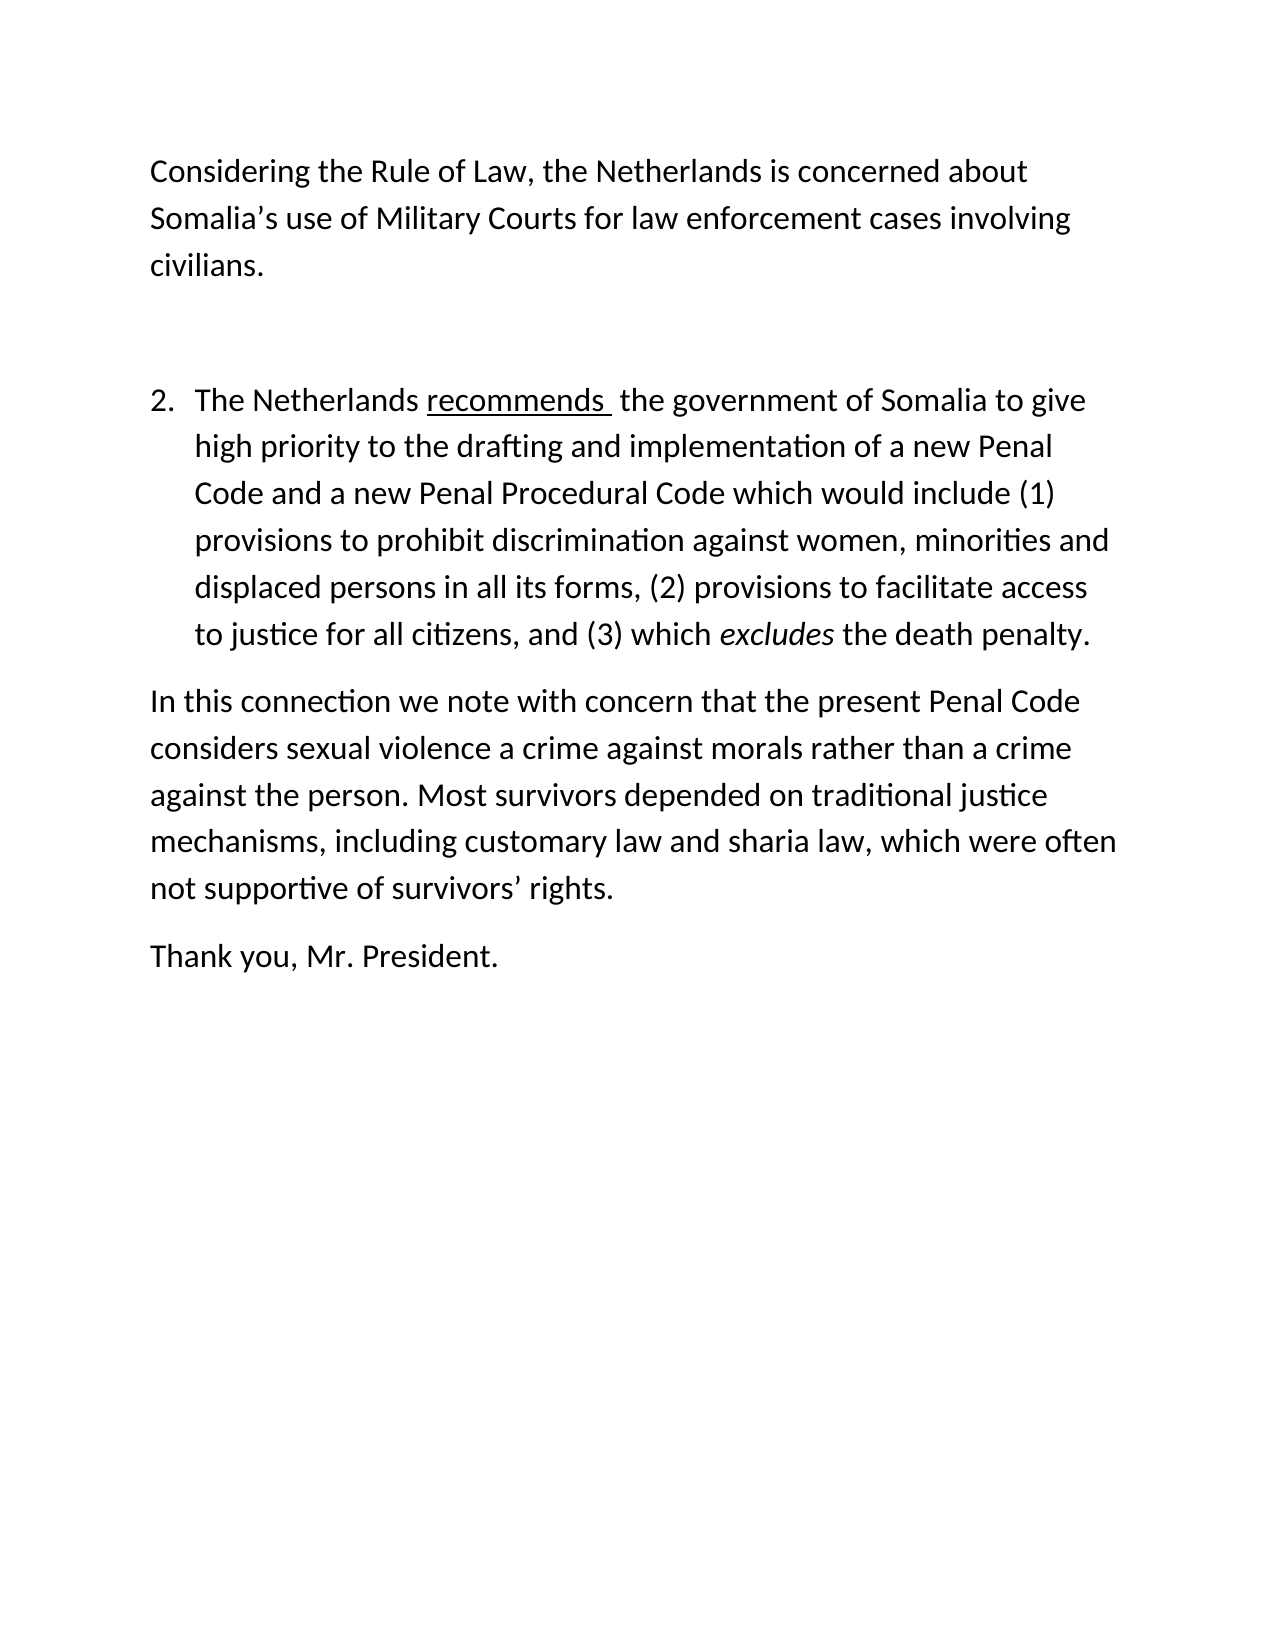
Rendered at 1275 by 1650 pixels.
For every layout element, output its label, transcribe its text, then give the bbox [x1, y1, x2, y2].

text Thank you, Mr. President. [150, 935, 1125, 976]
text 2. The Netherlands recommends the government of Somalia to give high priority to the drafting and implementation of a new Penal Code and a new Penal Procedural Code which would include (1) provisions to prohibit discrimination against women, minorities and displaced persons in all its forms, (2) provisions to facilitate access to justice for all citizens, and (3) which excludes the death penalty. [150, 379, 1125, 653]
text Considering the Rule of Law, the Netherlands is concerned about Somalia’s use of Military Courts for law enforcement cases involving civilians. [150, 150, 1125, 284]
text In this connection we note with concern that the present Penal Code considers sexual violence a crime against morals rather than a crime against the person. Most survivors depended on traditional justice mechanisms, including customary law and sharia law, which were often not supportive of survivors’ rights. [150, 680, 1125, 908]
